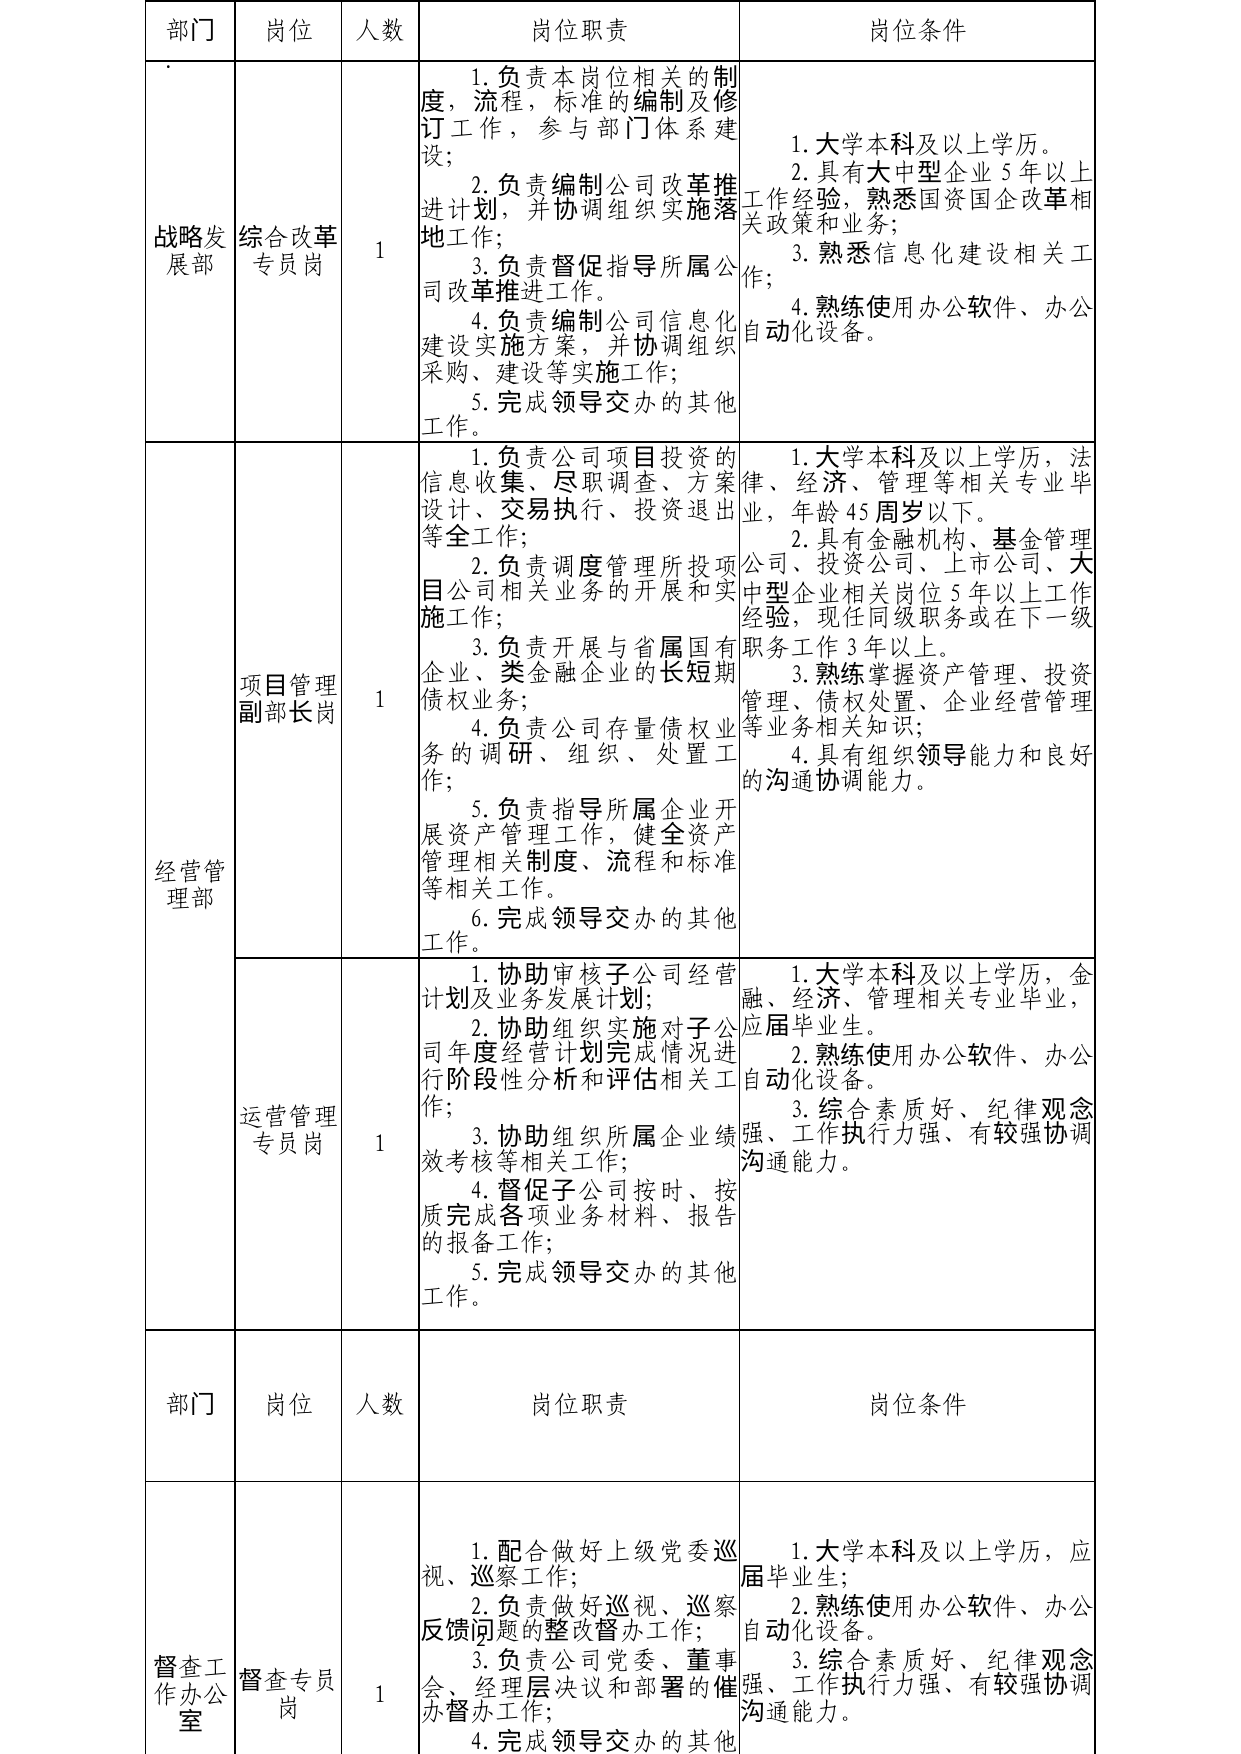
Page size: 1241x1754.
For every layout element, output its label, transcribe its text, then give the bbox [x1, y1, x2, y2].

table_cell 1.大学本科及以上学历。 2.具有大中型企业5年以上工作经验，熟悉国资国企改革相关政策和业务； 3.熟悉信息化建设相关工作； 4.熟练使用办公软件、办公自动化设备。 [740, 62, 1094, 441]
table_header 人数 [342, 2, 418, 60]
table_cell 1 [342, 443, 418, 957]
table_cell 1.协助审核子公司经营计划及业务发展计划； 2.协助组织实施对子公司年度经营计划完成情况进行阶段性分析和评估相关工作； 3.协助组织所属企业绩效考核等相关工作； 4.督促子公司按时、按质完成各项业务材料、报告的报备工作； 5.完成领导交办的其他工作。 [420, 959, 739, 1329]
table_cell 1.大学本科及以上学历，应届毕业生； 2.熟练使用办公软件、办公自动化设备。 3.综合素质好、纪律观念强、工作执行力强、有较强协调沟通能力。 [740, 1482, 1094, 1754]
table_cell 1 [342, 1482, 418, 1754]
table_cell 督查工作办公室 [146, 1482, 234, 1754]
table_cell 1.负责本岗位相关的制度，流程，标准的编制及修订工作，参与部门体系建设； 2.负责编制公司改革推进计划，并协调组织实施落地工作； 3.负责督促指导所属公司改革推进工作。 4.负责编制公司信息化建设实施方案，并协调组织采购、建设等实施工作； 5.完成领导交办的其他工作。 [420, 62, 739, 441]
table_cell 项目管理副部长岗 [236, 443, 341, 957]
table_header 岗位条件 [740, 2, 1094, 60]
table_cell 部门 [146, 1331, 234, 1481]
table_cell 岗位条件 [740, 1331, 1094, 1481]
table_cell 1.大学本科及以上学历，金融、经济、管理相关专业毕业，应届毕业生。 2.熟练使用办公软件、办公自动化设备。 3.综合素质好、纪律观念强、工作执行力强、有较强协调沟通能力。 [740, 959, 1094, 1329]
table_header 岗位职责 [420, 2, 739, 60]
table_header 部门 [146, 2, 234, 60]
table_cell 战略发展部 [146, 62, 234, 441]
table_cell 岗位 [236, 1331, 341, 1481]
table_cell 经营管理部 [146, 443, 234, 1329]
table_cell 1 [342, 62, 418, 441]
table_cell 督查专员岗 [236, 1482, 341, 1754]
table_cell 1.大学本科及以上学历，法律、经济、管理等相关专业毕业，年龄45周岁以下。 2.具有金融机构、基金管理公司、投资公司、上市公司、大中型企业相关岗位5年以上工作经验，现任同级职务或在下一级职务工作3年以上。 3.熟练掌握资产管理、投资管理、债权处置、企业经营管理等业务相关知识； 4.具有组织领导能力和良好的沟通协调能力。 [740, 443, 1094, 957]
table_cell 1.配合做好上级党委巡视、巡察工作； 2.负责做好巡视、巡察反馈问题的整改督办工作； 3.负责公司党委、董事会、经理层决议和部署的催办督办工作； 4.完成领导交办的其他工作。 [420, 1482, 739, 1754]
table_cell 综合改革专员岗 [236, 62, 341, 441]
table_cell 1.负责公司项目投资的信息收集、尽职调查、方案设计、交易执行、投资退出等全工作； 2.负责调度管理所投项目公司相关业务的开展和实施工作； 3.负责开展与省属国有企业、类金融企业的长短期债权业务； 4.负责公司存量债权业务的调研、组织、处置工作； 5.负责指导所属企业开展资产管理工作，健全资产管理相关制度、流程和标准等相关工作。 6.完成领导交办的其他工作。 [420, 443, 739, 957]
table_cell 岗位职责 [420, 1331, 739, 1481]
table_cell 1 [342, 959, 418, 1329]
table_cell 运营管理专员岗 [236, 959, 341, 1329]
table_cell 人数 [342, 1331, 418, 1481]
table_header 岗位 [236, 2, 341, 60]
